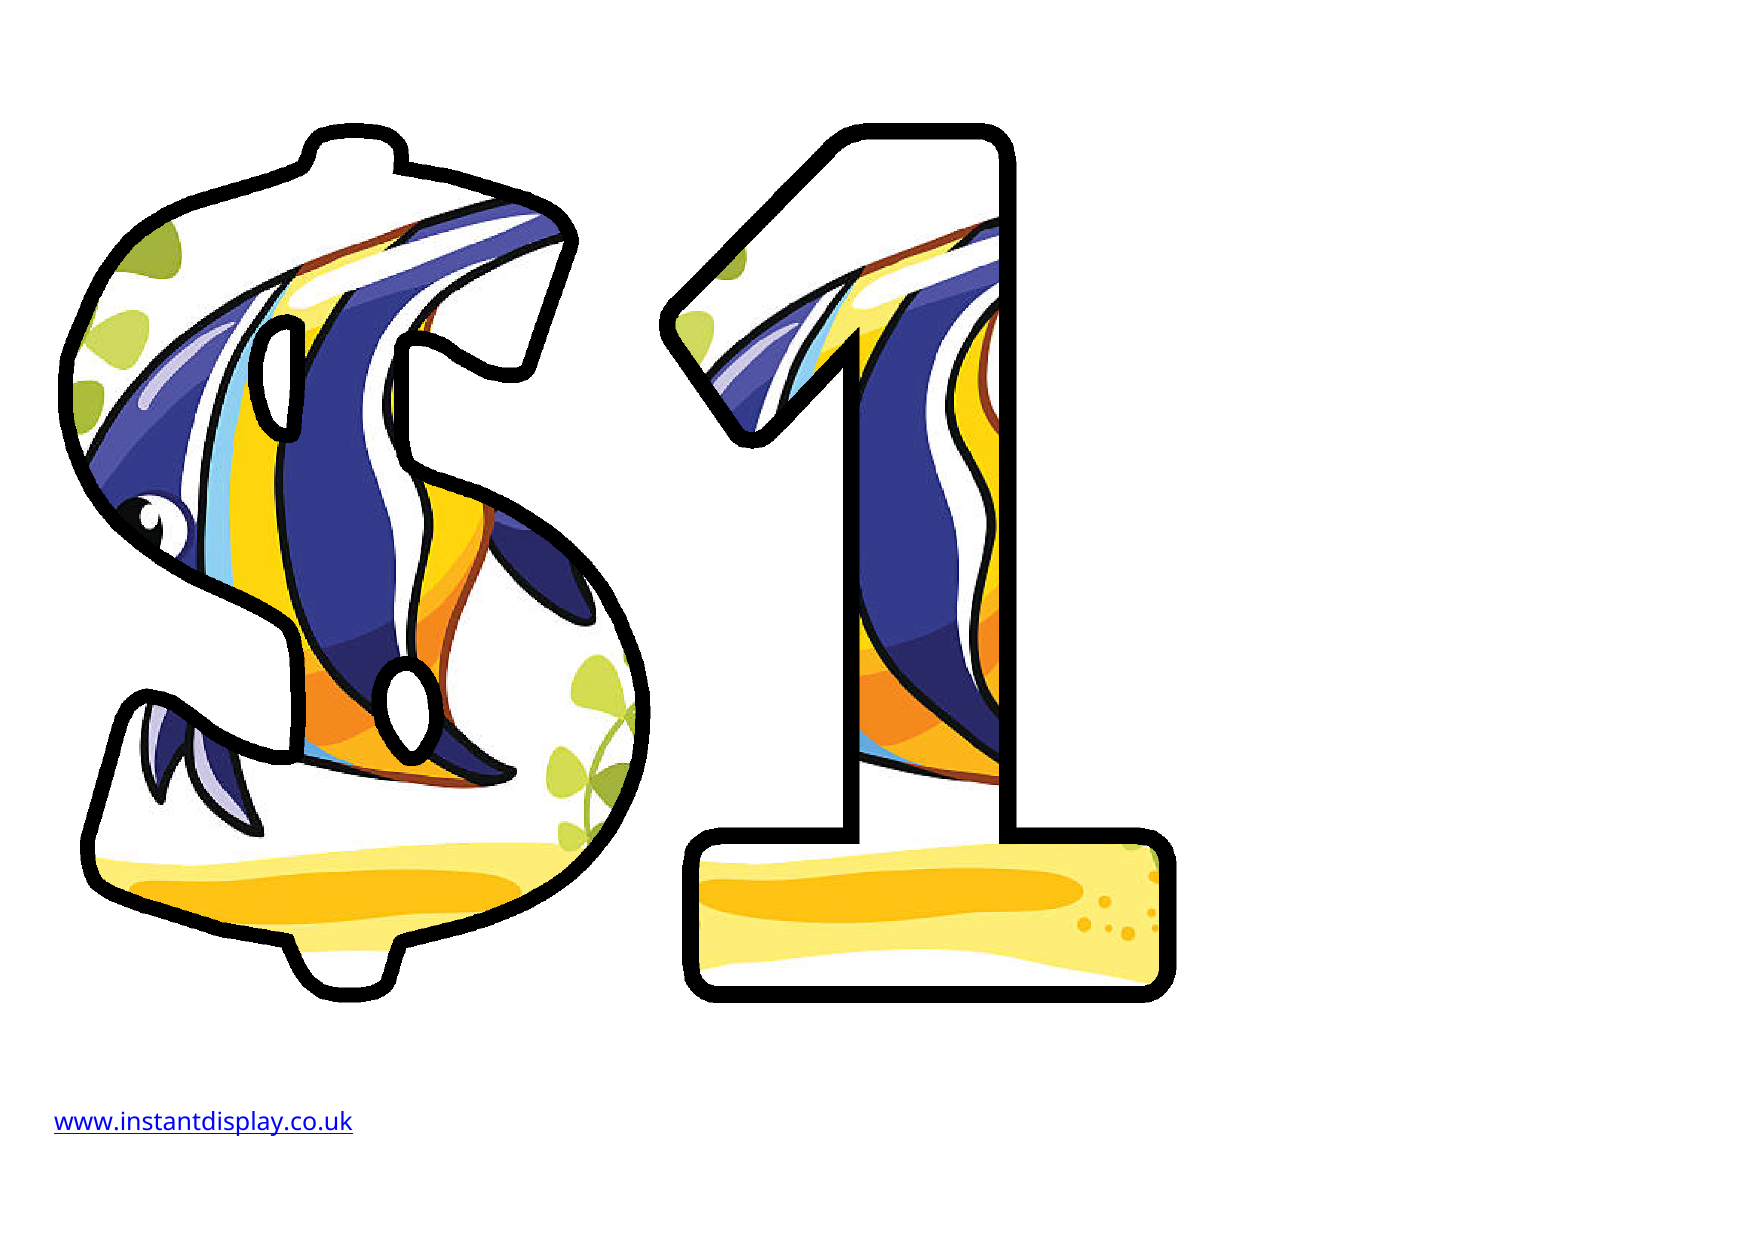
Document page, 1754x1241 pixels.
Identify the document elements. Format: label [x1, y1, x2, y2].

picture [53, 118, 1180, 1006]
